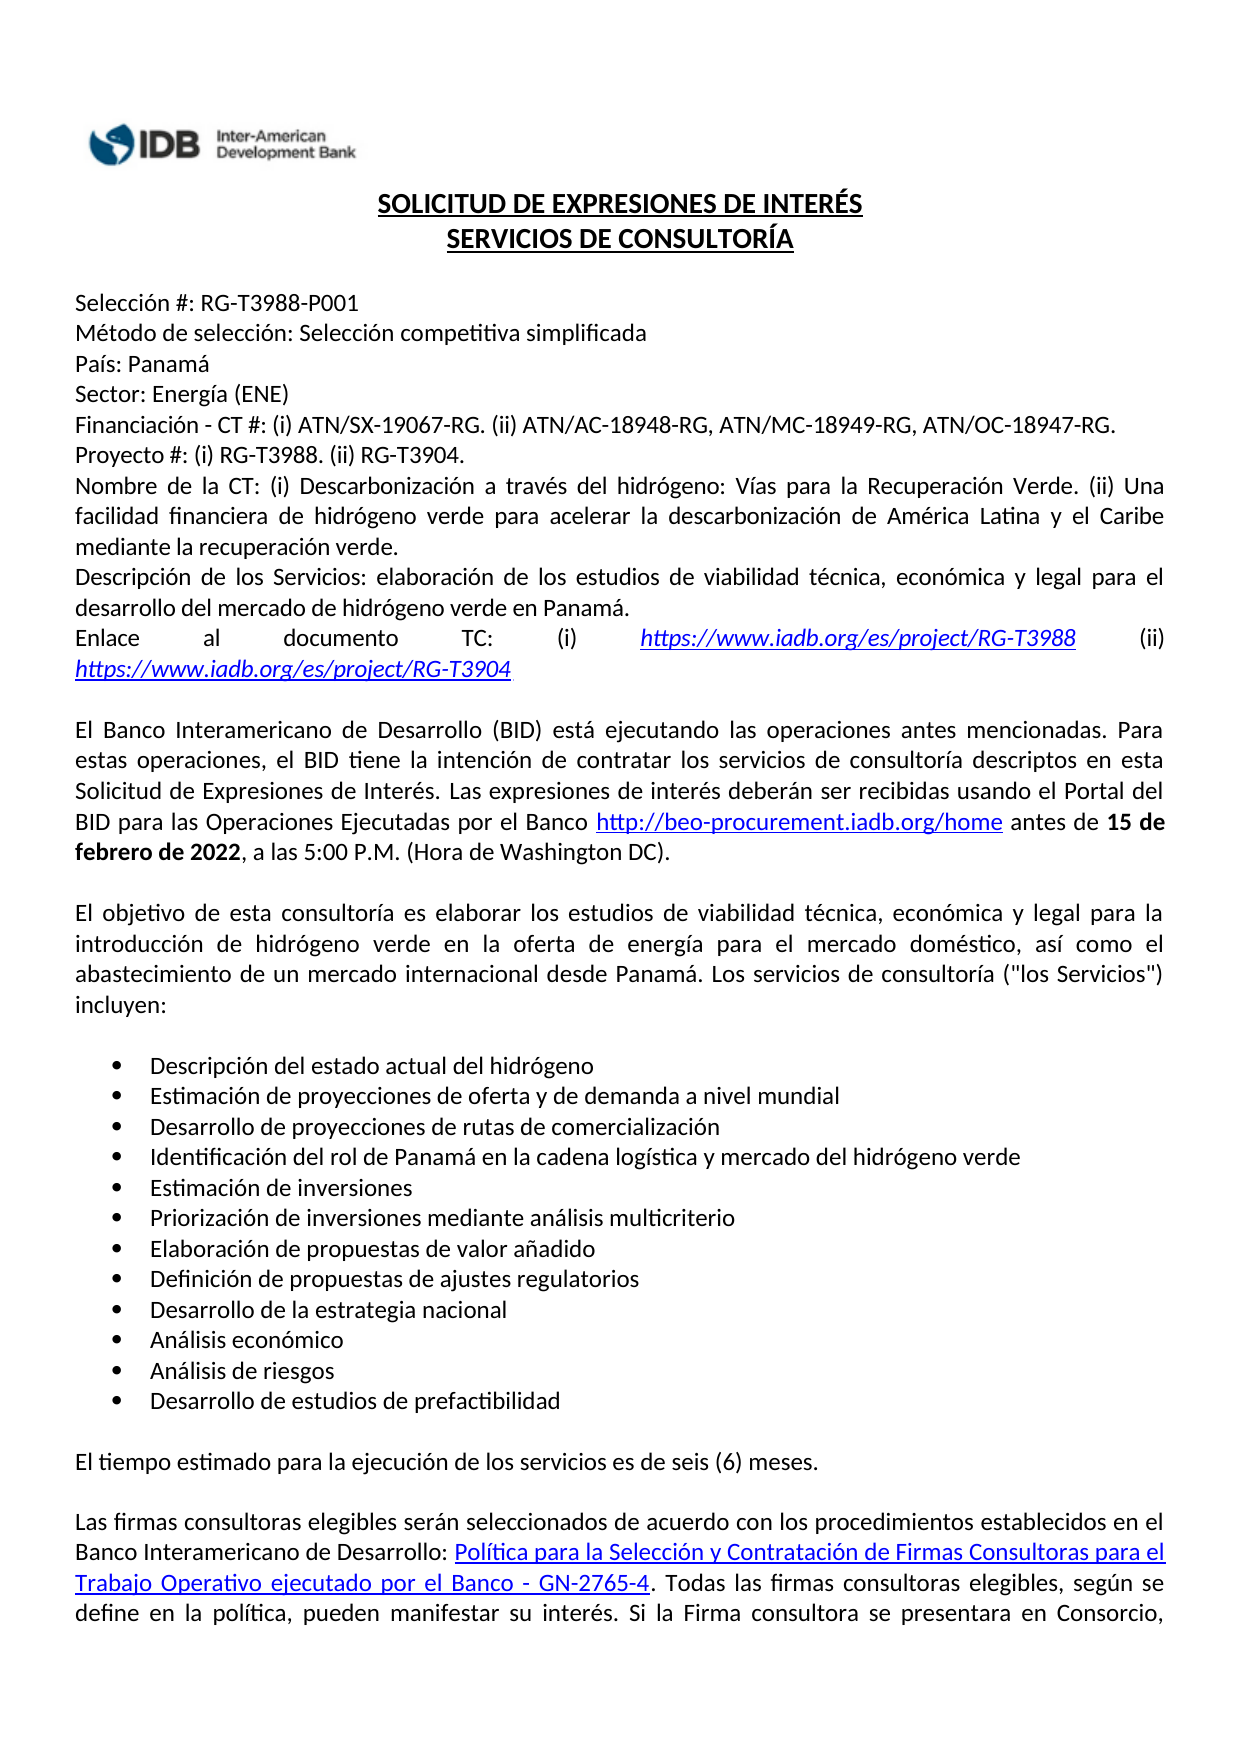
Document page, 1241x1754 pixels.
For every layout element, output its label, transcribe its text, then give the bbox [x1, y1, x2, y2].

text Método de selección: Selección competitiva simplificada [75, 317, 1165, 348]
list Descripción del estado actual del hidrógeno [112, 1050, 1165, 1080]
text El tiempo estimado para la ejecución de los servicios es de seis (6) meses. [75, 1447, 1165, 1477]
text Nombre de la CT: (i) Descarbonización a través del hidrógeno: Vías para la Recuperación Verde. (ii) Una facilidad financiera de hidrógeno verde para acelerar la descarbonización de América Latina y el Caribe mediante la recuperación verde. [75, 470, 1165, 561]
list Elaboración de propuestas de valor añadido [112, 1233, 1165, 1263]
text País: Panamá [75, 348, 1165, 378]
list Estimación de proyecciones de oferta y de demanda a nivel mundial [112, 1080, 1165, 1111]
text Enlace al documento TC: (i) https://www.iadb.org/es/project/RG-T3988 (ii) https://www.iadb.org/es/project/RG-T3904 [75, 622, 1165, 683]
text Sector: Energía (ENE) [75, 378, 1165, 409]
text Selección #: RG-T3988-P001 [75, 287, 1165, 317]
list Estimación de inversiones [112, 1172, 1165, 1202]
list Desarrollo de estudios de prefactibilidad [112, 1386, 1165, 1416]
text Descripción de los Servicios: elaboración de los estudios de viabilidad técnica, económica y legal para el desarrollo del mercado de hidrógeno verde en Panamá. [75, 561, 1165, 622]
text Financiación - CT #: (i) ATN/SX-19067-RG. (ii) ATN/AC-18948-RG, ATN/MC-18949-RG, ATN/OC-18947-RG. [75, 409, 1165, 439]
subtitle SOLICITUD DE EXPRESIONES DE INTERÉS [75, 185, 1165, 221]
text Proyecto #: (i) RG-T3988. (ii) RG-T3904. [75, 439, 1165, 470]
list Priorización de inversiones mediante análisis multicriterio [112, 1202, 1165, 1233]
list Desarrollo de la estrategia nacional [112, 1294, 1165, 1324]
text El Banco Interamericano de Desarrollo (BID) está ejecutando las operaciones antes mencionadas. Para estas operaciones, el BID tiene la intención de contratar los servicios de consultoría descriptos en esta Solicitud de Expresiones de Interés. Las expresiones de interés deberán ser recibidas usando el Portal del BID para las Operaciones Ejecutadas por el Banco http://beo-procurement.iadb.org/home antes de 15 de febrero de 2022, a las 5:00 P.M. (Hora de Washington DC). [75, 714, 1165, 867]
subtitle SERVICIOS DE CONSULTORÍA [75, 221, 1165, 256]
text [75, 1506, 1165, 1628]
list Desarrollo de proyecciones de rutas de comercialización [112, 1111, 1165, 1141]
list Identificación del rol de Panamá en la cadena logística y mercado del hidrógeno verde [112, 1141, 1165, 1172]
list Análisis económico [112, 1324, 1165, 1355]
list Análisis de riesgos [112, 1355, 1165, 1386]
list Definición de propuestas de ajustes regulatorios [112, 1263, 1165, 1294]
text El objetivo de esta consultoría es elaborar los estudios de viabilidad técnica, económica y legal para la introducción de hidrógeno verde en la oferta de energía para el mercado doméstico, así como el abastecimiento de un mercado internacional desde Panamá. Los servicios de consultoría ("los Servicios") incluyen: [75, 897, 1165, 1019]
picture [75, 103, 396, 185]
